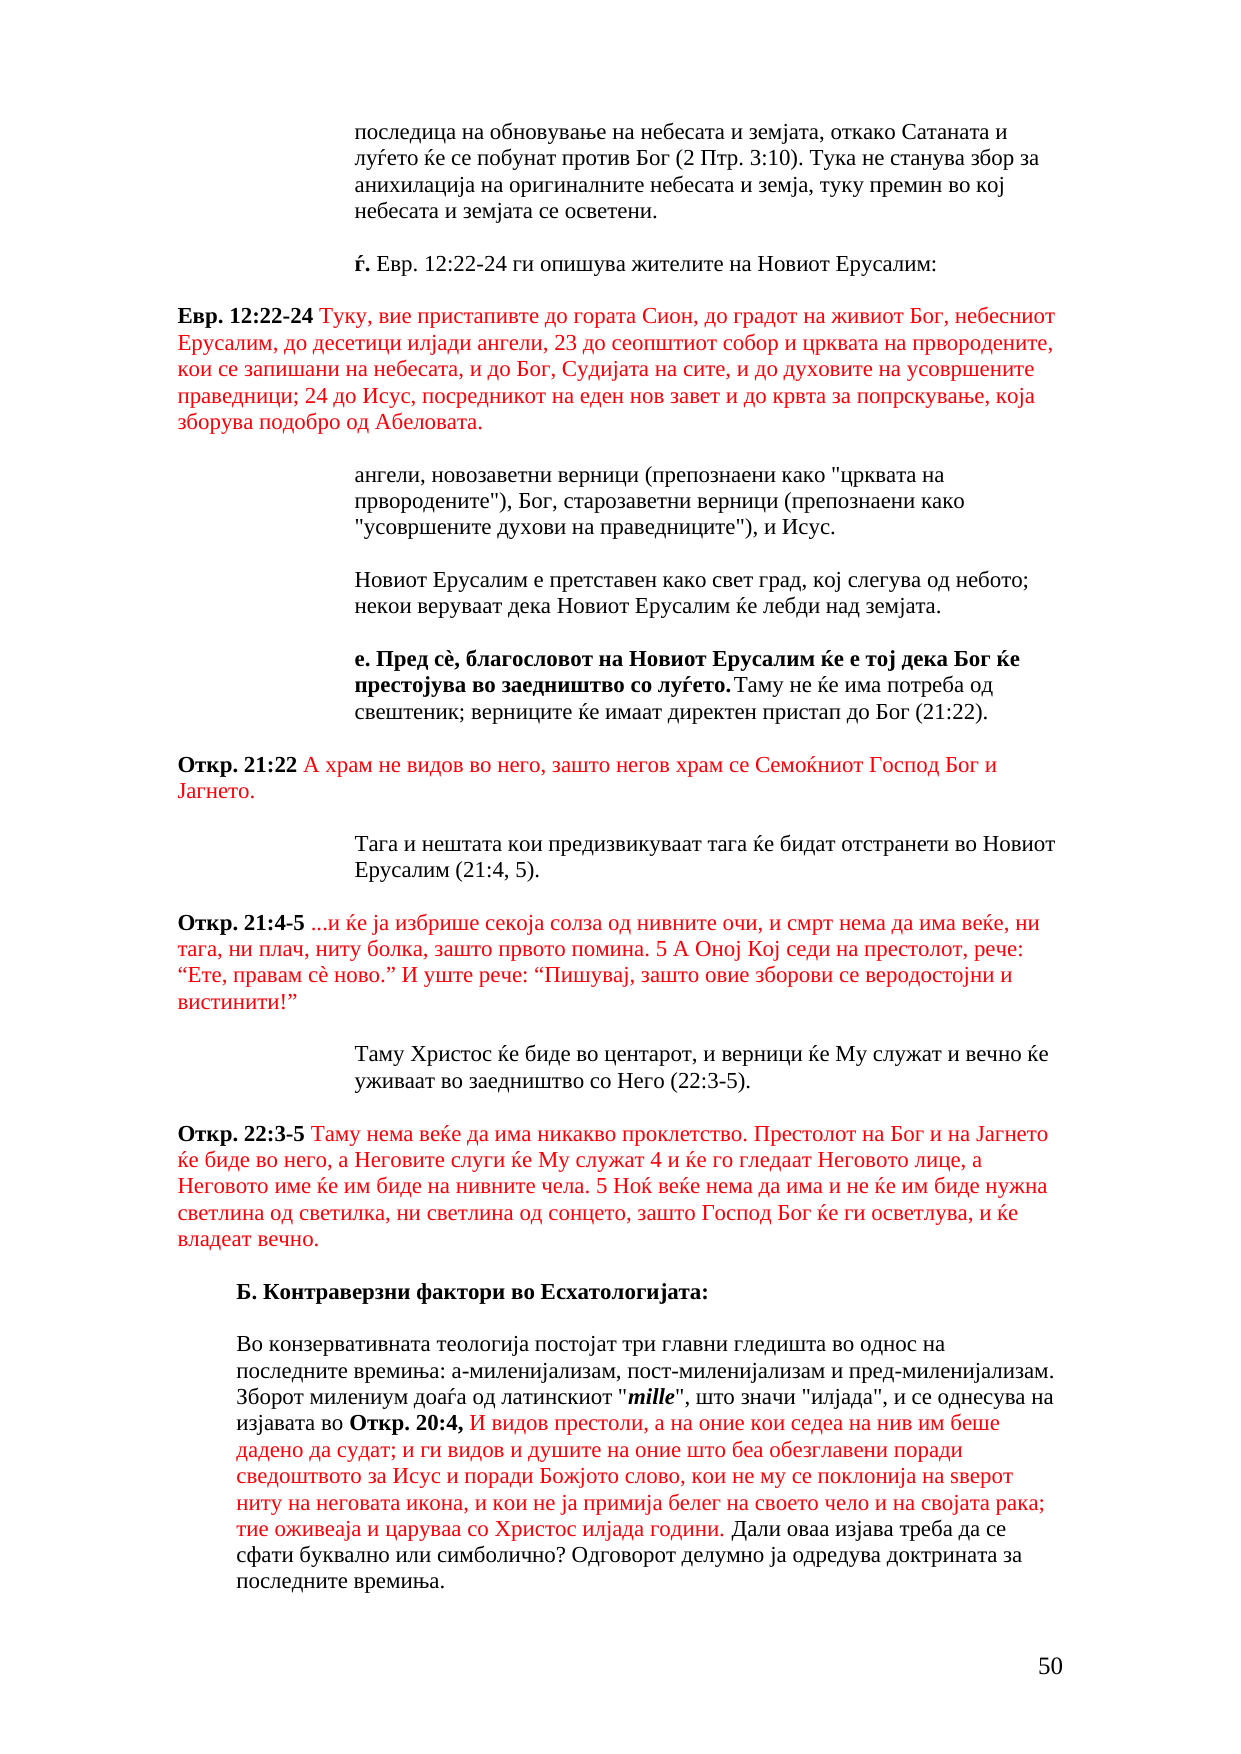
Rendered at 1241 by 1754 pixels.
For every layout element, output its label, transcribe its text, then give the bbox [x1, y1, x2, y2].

text Б. Контраверзни фактори во Есхатологијата: [236, 1278, 1063, 1304]
text Откр. 22:3-5 Таму нема веќе да има никакво проклетство. Престолот на Бог и на Јагнето ќе биде во него, а Неговите слуги ќе Му служат 4 и ќе го гледаат Неговото лице, а Неговото име ќе им биде на нивните чела. 5 Ноќ веќе нема да има и не ќе им биде нужна светлина од светилка, ни светлина од сонцето, зашто Господ Бог ќе ги осветлува, и ќе владеат вечно. [177, 1119, 1063, 1251]
text Откр. 21:22 А храм не видов во него, зашто негов храм се Семоќниот Господ Бог и Јагнето. [177, 751, 1063, 803]
text ѓ. Евр. 12:22-24 ги опишува жителите на Новиот Ерусалим: [354, 250, 1063, 276]
text е. Пред сè, благословот на Новиот Ерусалим ќе е тој дека Бог ќе престојува во заедништво со луѓето. Таму не ќе има потреба од свештеник; верниците ќе имаат директен пристап до Бог (21:22). [354, 645, 1063, 724]
text ангели, новозаветни верници (препознаени како "црквата на првородените"), Бог, старозаветни верници (препознаени како "усовршените духови на праведниците"), и Исус. [354, 461, 1063, 540]
text Откр. 21:4-5 ...и ќе ја избрише секоја солза од нивните очи, и смрт нема да има веќе, ни тага, ни плач, ниту болка, зашто првото помина. 5 А Оној Кој седи на престолот, рече: “Ете, правам сè ново.” И уште рече: “Пишувај, зашто овие зборови се веродостојни и вистинити!” [177, 909, 1063, 1014]
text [354, 118, 1063, 223]
text Тага и нештата кои предизвикуваат тага ќе бидат отстранети во Новиот Ерусалим (21:4, 5). [354, 830, 1063, 882]
text Новиот Ерусалим е претставен како свет град, кој слегува од небото; некои веруваат дека Новиот Ерусалим ќе лебди над земјата. [354, 566, 1063, 619]
text Во конзервативната теологија постојат три главни гледишта во однос на последните времиња: а-миленијализам, пост-миленијализам и пред-миленијализам. Зборот милениум доаѓа од латинскиот "mille", што значи "илјада", и се однесува на изјавата во Откр. 20:4, И видов престоли, а на оние кои седеа на нив им беше дадено да судат; и ги видов и душите на оние што беа обезглавени поради сведоштвото за Исус и поради Божјото слово, кои не му се поклонија на ѕверот ниту на неговата икона, и кои не ја примија белег на своето чело и на својата рака; тие оживеаја и царуваа со Христос илјада години. Дали оваа изјава треба да се сфати буквално или симболично? Одговорот делумно ја одредува доктрината за последните времиња. [236, 1330, 1063, 1594]
text Евр. 12:22-24 Туку, вие пристапивте до гората Сион, до градот на живиот Бог, небесниот Ерусалим, до десетици илјади ангели, 23 до сеопштиот собор и црквата на првородените, кои се запишани на небесата, и до Бог, Судијата на сите, и до духовите на усовршените праведници; 24 до Исус, посредникот на еден нов завет и до крвта за попрскување, која зборува подобро од Абеловата. [177, 303, 1063, 434]
text Таму Христос ќе биде во центарот, и верници ќе Му служат и вечно ќе уживаат во заедништво со Него (22:3-5). [354, 1041, 1063, 1093]
